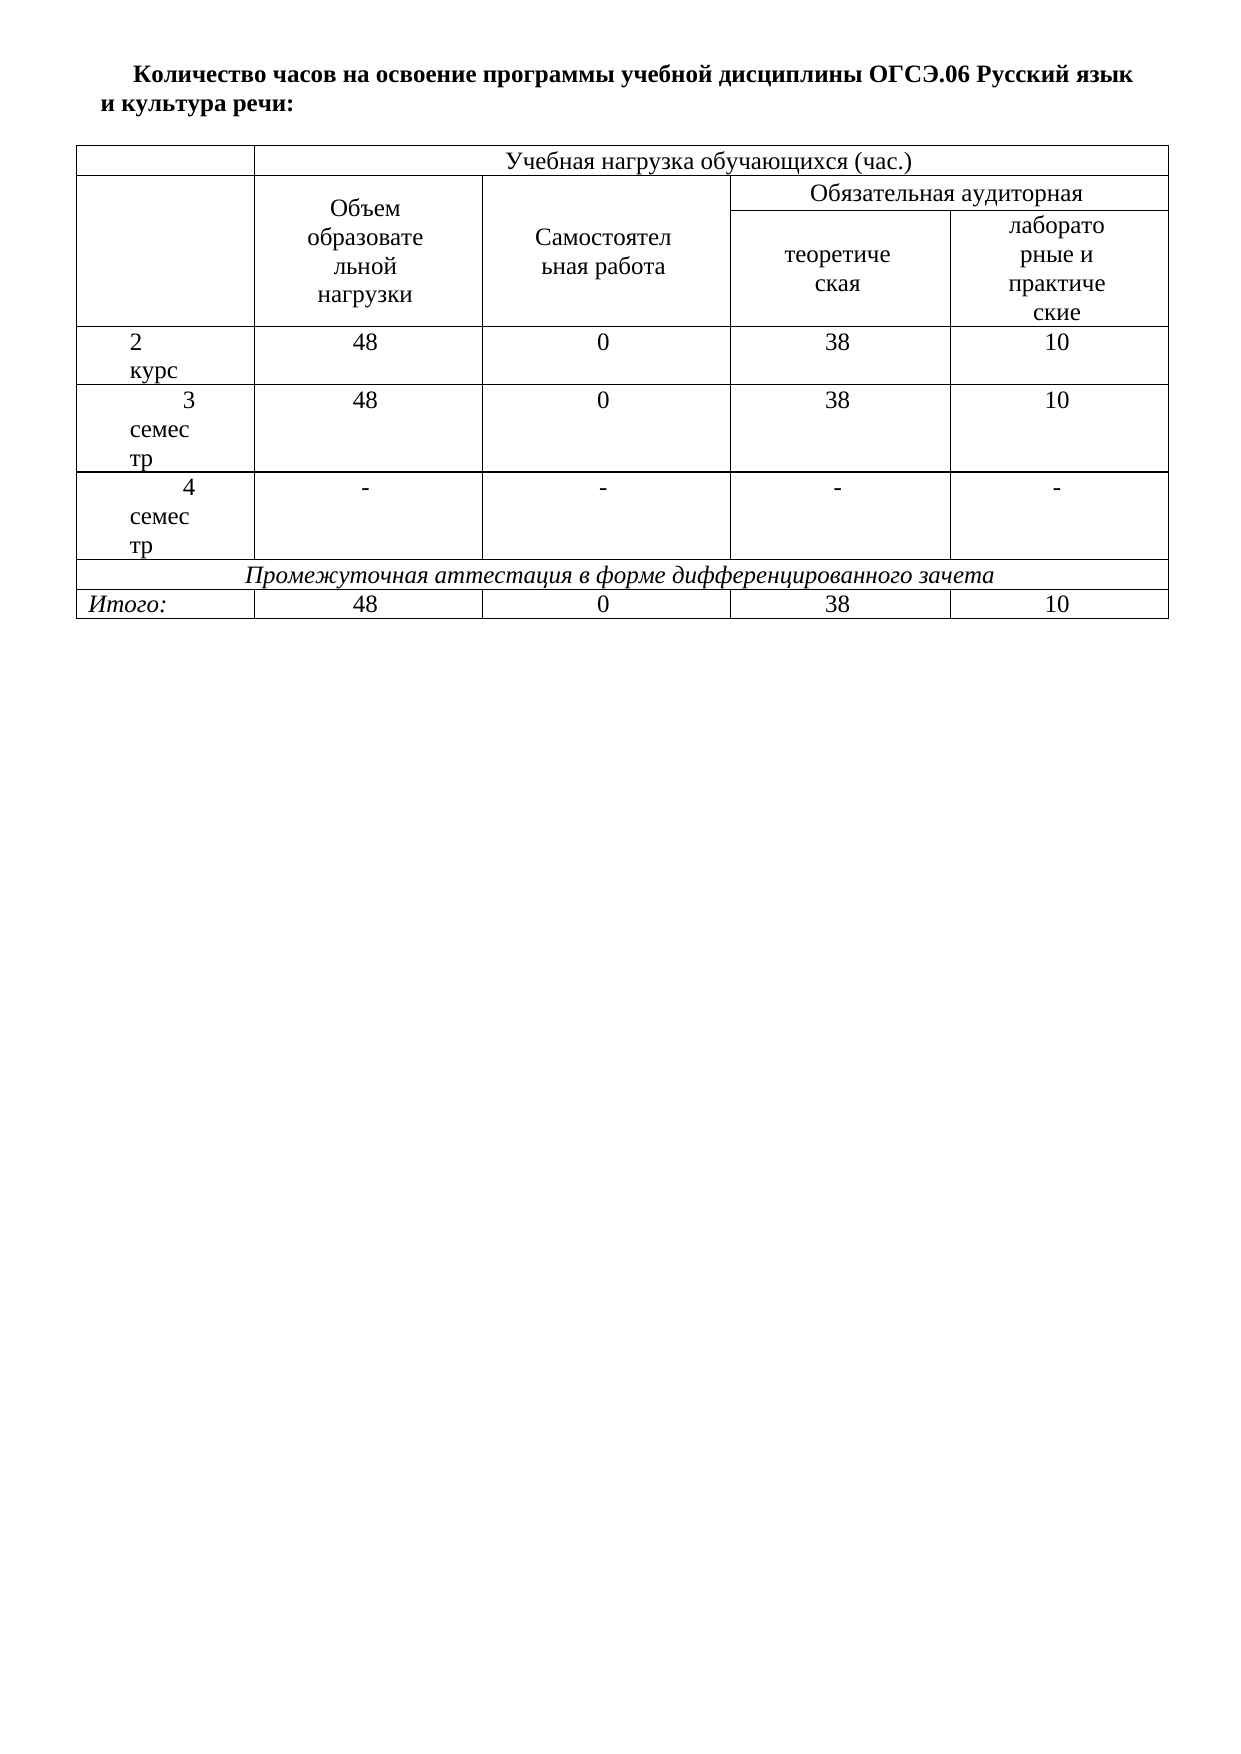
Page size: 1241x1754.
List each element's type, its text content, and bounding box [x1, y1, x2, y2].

table_cell 48 [255, 385, 482, 471]
table_cell 2 курс [77, 327, 254, 384]
table_cell 3 семестр [77, 385, 254, 471]
table_cell 10 [951, 590, 1168, 618]
table_cell Итого: [77, 590, 254, 618]
table_cell 4 семестр [77, 473, 254, 559]
table_header Учебная нагрузка обучающихся (час.) [255, 146, 1168, 175]
table_cell лабораторные и практические [951, 211, 1168, 326]
table_cell [77, 176, 254, 326]
table_cell 10 [951, 327, 1168, 384]
list Количество часов на освоение программы учебной дисциплины ОГСЭ.06 Русский язык и культура речи: [100, 59, 1134, 117]
table_cell 38 [731, 590, 950, 618]
table_cell 48 [255, 590, 482, 618]
table_cell - [255, 473, 482, 559]
table_cell - [731, 473, 950, 559]
table_cell - [951, 473, 1168, 559]
table_header [77, 146, 254, 175]
table_cell Объем образовательной нагрузки [255, 176, 482, 326]
table_cell 0 [483, 385, 730, 471]
table_cell Обязательная аудиторная [731, 176, 1168, 209]
table_cell теоретическая [731, 211, 950, 326]
table_cell 38 [731, 327, 950, 384]
table_cell 48 [255, 327, 482, 384]
table_cell 0 [483, 327, 730, 384]
table_cell - [483, 473, 730, 559]
table_cell 0 [483, 590, 730, 618]
table_cell 38 [731, 385, 950, 471]
table_cell Промежуточная аттестация в форме дифференцированного зачета [77, 560, 1168, 588]
table_cell 10 [951, 385, 1168, 471]
table_cell Самостоятельная работа [483, 176, 730, 326]
